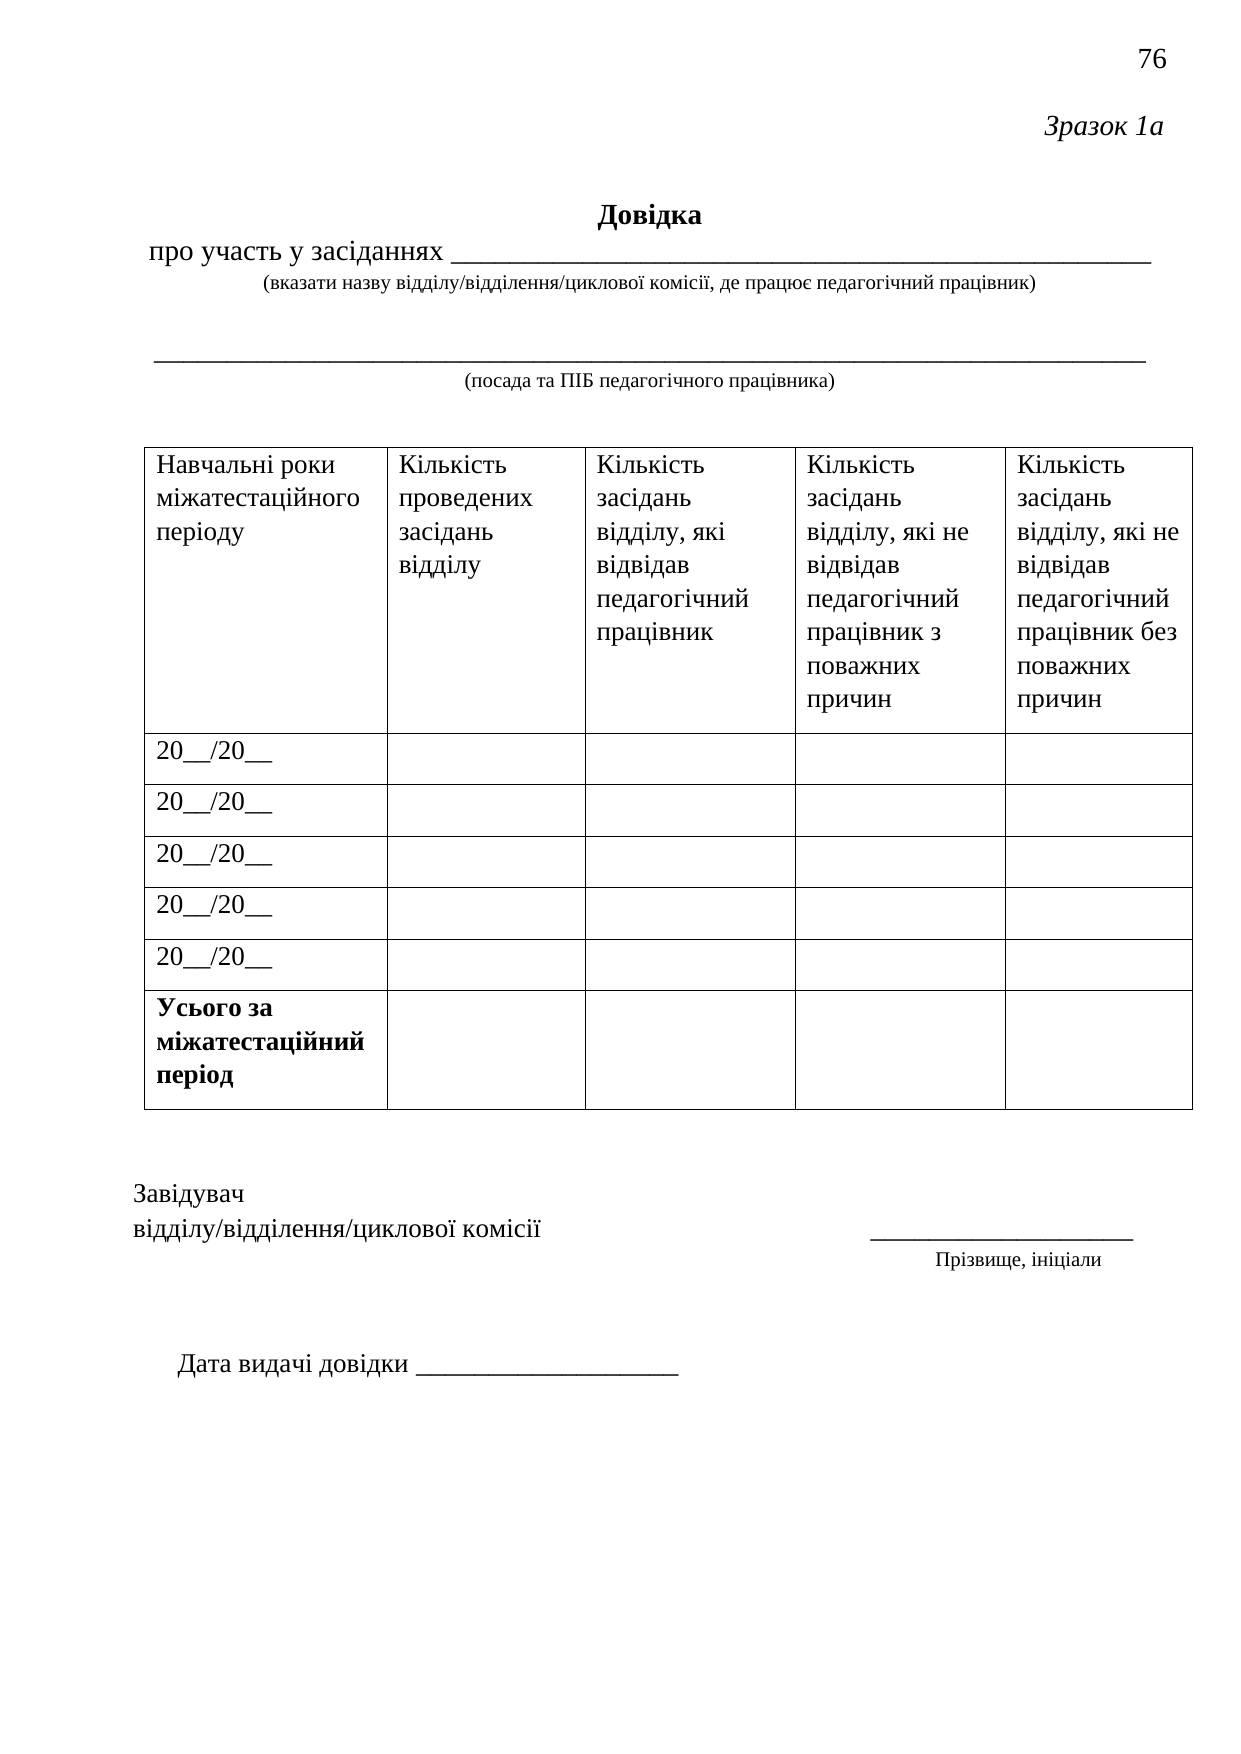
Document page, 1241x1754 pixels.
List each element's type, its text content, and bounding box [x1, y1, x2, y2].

list Зразок 1а [133, 108, 1167, 142]
table_cell Усього за міжатестаційний період [145, 991, 387, 1109]
table_cell [586, 785, 795, 836]
table_cell 20__/20__ [145, 888, 387, 939]
table_header Кількість засідань відділу, які не відвідав педагогічний працівник з поважних причин [796, 448, 1005, 733]
table_cell [796, 785, 1005, 836]
text Прізвище, ініціали [133, 1247, 1167, 1271]
table_cell [586, 991, 795, 1109]
text Завідувач [133, 1177, 1167, 1208]
table_cell [1006, 888, 1192, 939]
table_cell [586, 888, 795, 939]
table_cell [1006, 734, 1192, 784]
table_cell [388, 888, 585, 939]
text про участь у засіданнях ________________________________________________ [133, 233, 1167, 267]
table_header Кількість засідань відділу, які не відвідав педагогічний працівник без поважних причин [1006, 448, 1192, 733]
table_cell [796, 991, 1005, 1109]
text Довідка [133, 197, 1167, 231]
table_cell [388, 785, 585, 836]
text ____________________________________________________________________ [133, 332, 1167, 365]
table_cell [388, 940, 585, 990]
table_cell [1006, 991, 1192, 1109]
table_cell [796, 940, 1005, 990]
table_cell [1006, 785, 1192, 836]
table_header Кількість засідань відділу, які відвідав педагогічний працівник [586, 448, 795, 733]
table_cell [796, 837, 1005, 887]
table_cell [388, 734, 585, 784]
table_cell [586, 940, 795, 990]
table_cell [586, 837, 795, 887]
text відділу/відділення/циклової комісії __________________ [133, 1210, 1167, 1244]
table_cell [796, 734, 1005, 784]
table_cell 20__/20__ [145, 940, 387, 990]
text Дата видачі довідки __________________ [177, 1345, 1167, 1378]
table_header Кількість проведених засідань відділу [388, 448, 585, 733]
table_cell [586, 734, 795, 784]
table_cell [1006, 940, 1192, 990]
table_cell 20__/20__ [145, 785, 387, 836]
table_cell [388, 837, 585, 887]
table_cell 20__/20__ [145, 837, 387, 887]
text (вказати назву відділу/відділення/циклової комісії, де працює педагогічний працівник) [133, 270, 1167, 294]
table_cell [388, 991, 585, 1109]
text (посада та ПІБ педагогічного працівника) [133, 368, 1167, 392]
table_cell [796, 888, 1005, 939]
table_header Навчальні роки міжатестаційного періоду [145, 448, 387, 733]
table_cell [1006, 837, 1192, 887]
table_cell 20__/20__ [145, 734, 387, 784]
